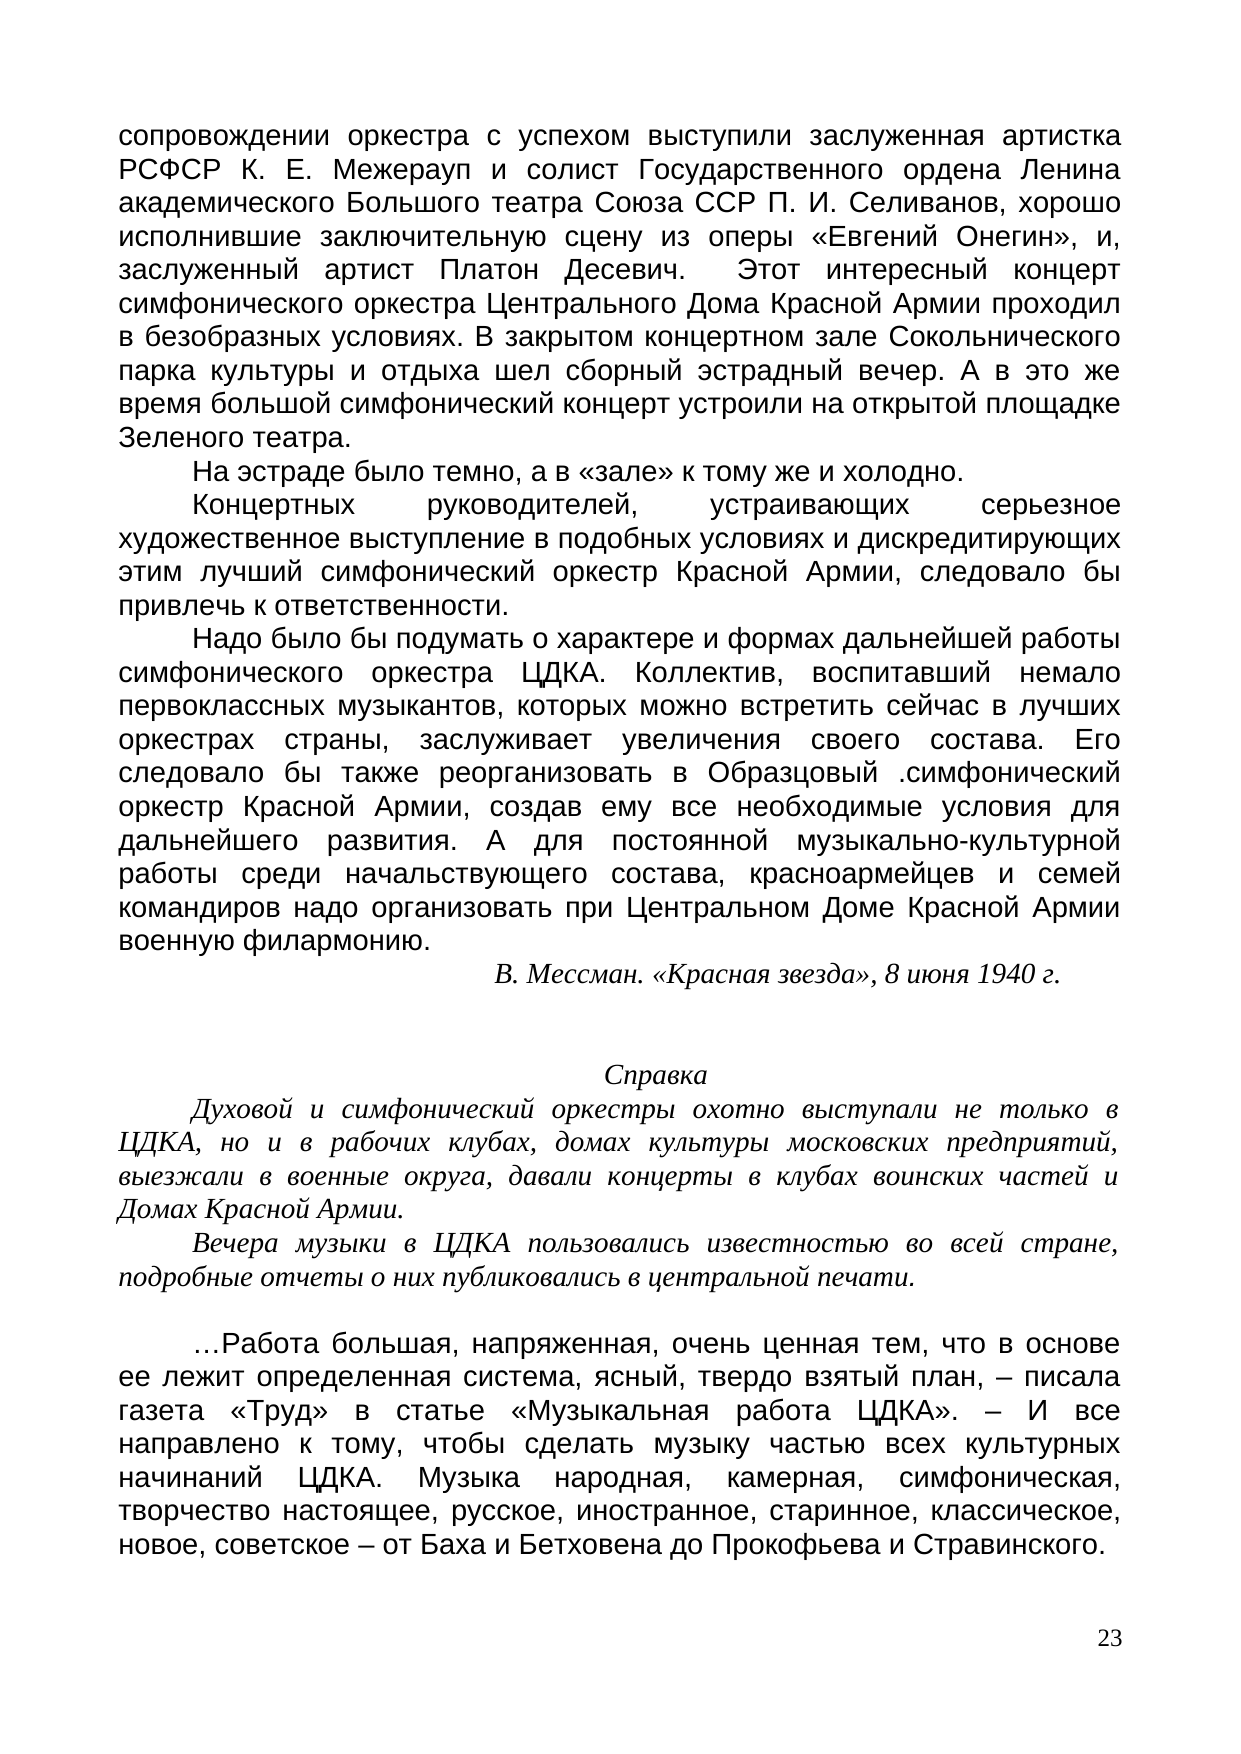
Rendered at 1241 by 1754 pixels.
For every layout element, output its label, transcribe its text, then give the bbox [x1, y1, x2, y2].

text В. Мессман. «Красная звезда», 8 июня 1940 г. [118, 957, 1122, 990]
text Надо было бы подумать о характере и формах дальнейшей работы симфонического оркестра ЦДКА. Коллектив, воспитавший немало первоклассных музыкантов, которых можно встретить сейчас в лучших оркестрах страны, заслуживает увеличения своего состава. Его следовало бы также реорганизовать в Образцовый .симфонический оркестр Красной Армии, создав ему все необходимые условия для дальнейшего развития. А для постоянной музыкально-культурной работы среди начальствующего состава, красноармейцев и семей командиров надо организовать при Центральном Доме Красной Армии военную филармонию. [118, 621, 1122, 957]
text На эстраде было темно, а в «зале» к тому же и холодно. [118, 453, 1122, 487]
text Концертных руководителей, устраивающих серьезное художественное выступление в подобных условиях и дискредитирующих этим лучший симфонический оркестр Красной Армии, следовало бы привлечь к ответственности. [118, 487, 1122, 621]
text Справка [118, 1057, 1122, 1091]
text Вечера музыки в ЦДКА пользовались известностью во всей стране, подробные отчеты о них публиковались в центральной печати. [118, 1225, 1122, 1292]
text Духовой и симфонический оркестры охотно выступали не только в ЦДКА, но и в рабочих клубах, домах культуры московских предприятий, выезжали в военные округа, давали концерты в клубах воинских частей и Домах Красной Армии. [118, 1091, 1122, 1225]
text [118, 118, 1122, 453]
text …Работа большая, напряженная, очень ценная тем, что в основе ее лежит определенная система, ясный, твердо взятый план, – писала газета «Труд» в статье «Музыкальная работа ЦДКА». – И все направлено к тому, чтобы сделать музыку частью всех культурных начинаний ЦДКА. Музыка народная, камерная, симфоническая, творчество настоящее, русское, иностранное, старинное, классическое, новое, советское – от Баха и Бетховена до Прокофьева и Стравинского. [118, 1326, 1122, 1561]
